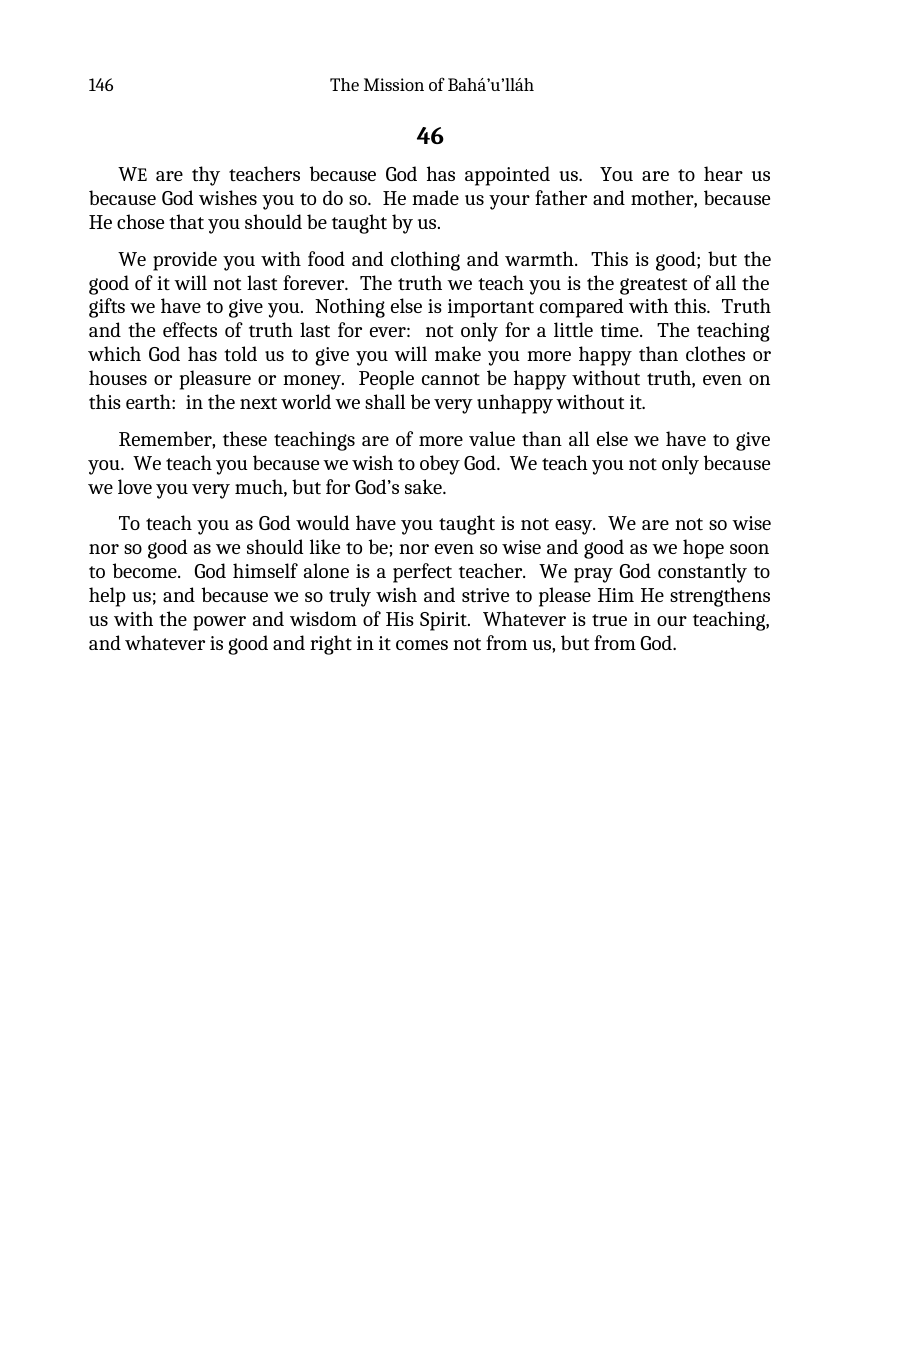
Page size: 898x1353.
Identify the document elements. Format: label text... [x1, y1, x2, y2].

text 46 [89, 122, 772, 150]
text Remember, these teachings are of more value than all else we have to give you. We teach you because we wish to obey God. We teach you not only because we love you very much, but for God’s sake. [89, 427, 772, 499]
text To teach you as God would have you taught is not easy. We are not so wise nor so good as we should like to be; nor even so wise and good as we hope soon to become. God himself alone is a perfect teacher. We pray God constantly to help us; and because we so truly wish and strive to please Him He strengthens us with the power and wisdom of His Spirit. Whatever is true in our teaching, and whatever is good and right in it comes not from us, but from God. [89, 512, 772, 656]
text WE are thy teachers because God has appointed us. You are to hear us because God wishes you to do so. He made us your father and mother, because He chose that you should be taught by us. [89, 163, 772, 235]
text We provide you with food and clothing and warmth. This is good; but the good of it will not last forever. The truth we teach you is the greatest of all the gifts we have to give you. Nothing else is important compared with this. Truth and the effects of truth last for ever: not only for a little time. The teaching which God has told us to give you will make you more happy than clothes or houses or pleasure or money. People cannot be happy without truth, even on this earth: in the next world we shall be very unhappy without it. [89, 247, 772, 415]
